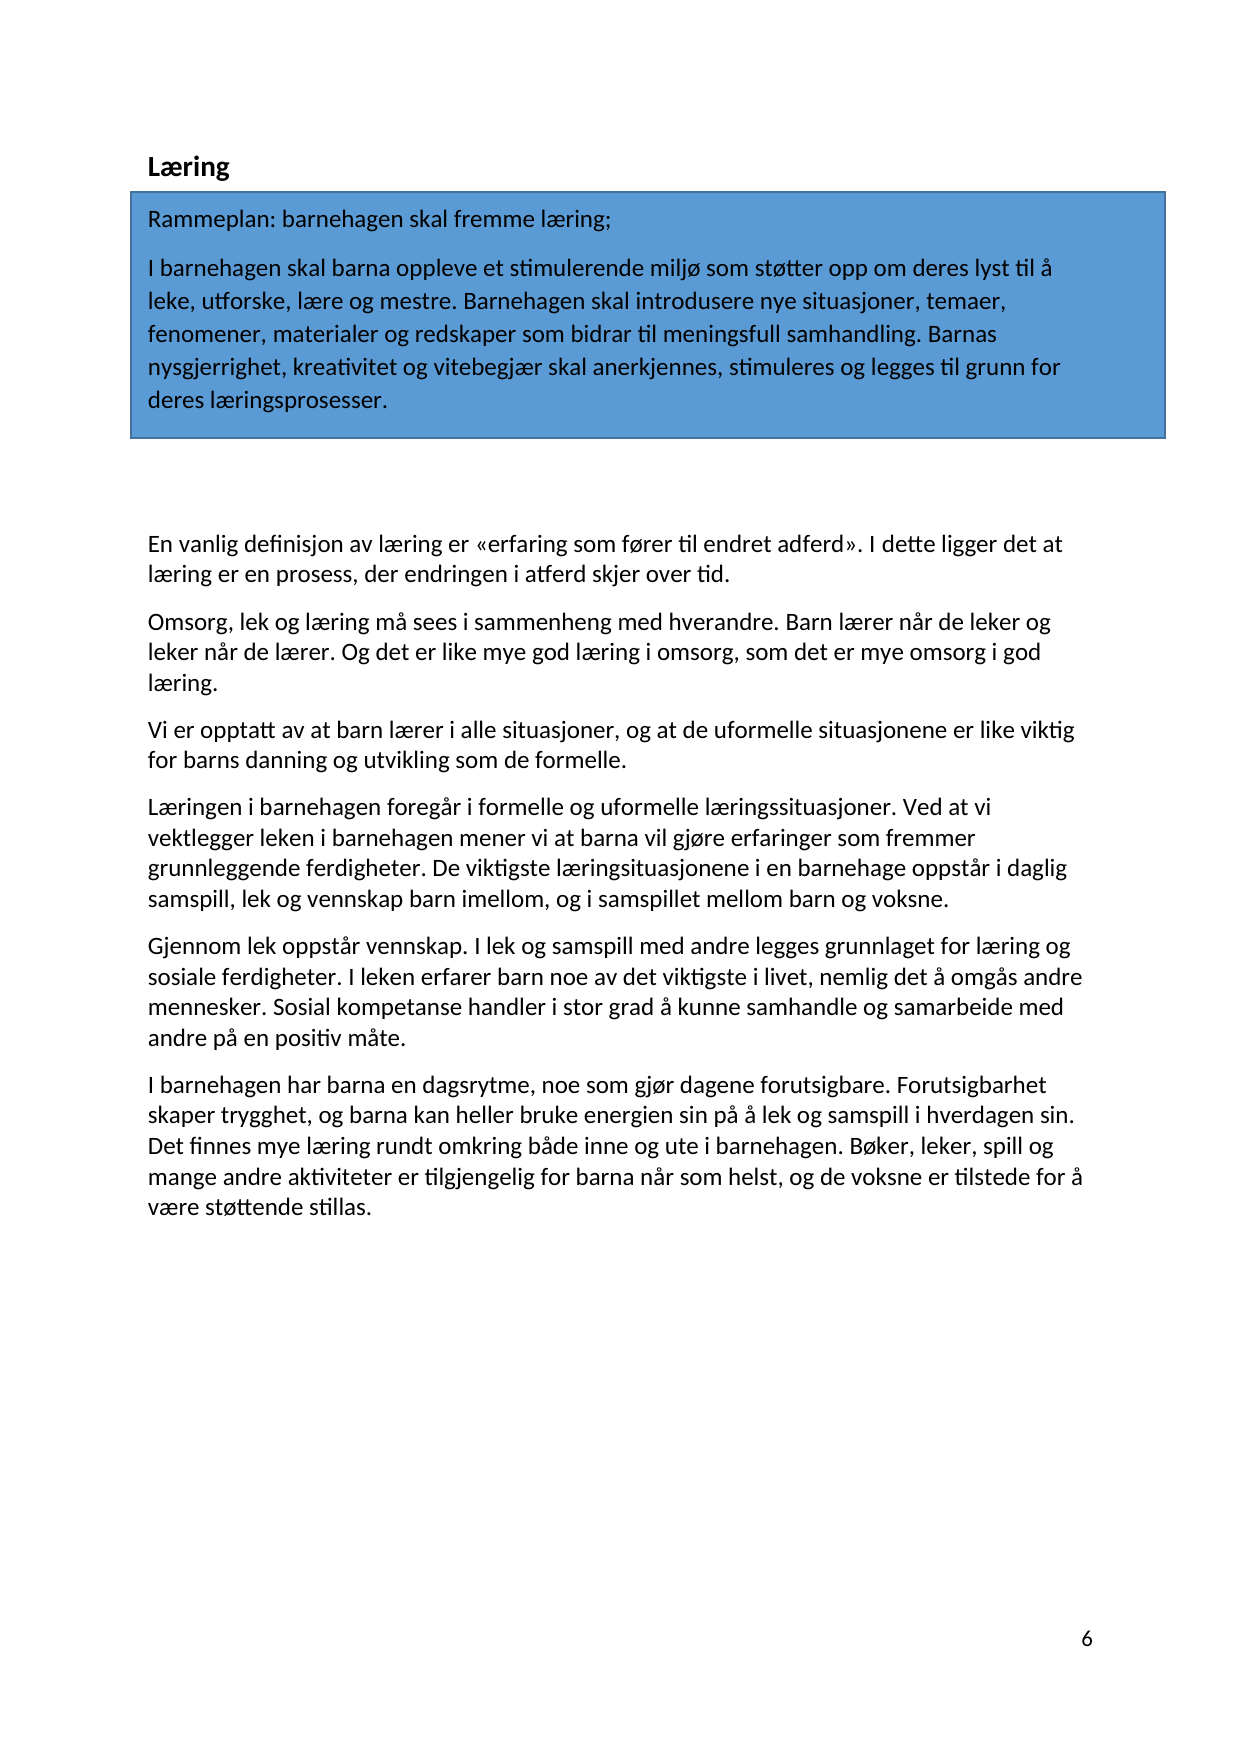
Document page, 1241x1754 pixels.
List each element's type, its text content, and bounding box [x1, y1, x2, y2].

text Læring [148, 148, 1093, 183]
text En vanlig definisjon av læring er «erfaring som fører til endret adferd». I dette ligger det at læring er en prosess, der endringen i atferd skjer over tid. [148, 528, 1093, 589]
text Rammeplan: barnehagen skal fremme læring; [148, 203, 1093, 233]
text Omsorg, lek og læring må sees i sammenheng med hverandre. Barn lærer når de leker og leker når de lærer. Og det er like mye god læring i omsorg, som det er mye omsorg i god læring. [148, 606, 1093, 697]
text Læringen i barnehagen foregår i formelle og uformelle læringssituasjoner. Ved at vi vektlegger leken i barnehagen mener vi at barna vil gjøre erfaringer som fremmer grunnleggende ferdigheter. De viktigste læringsituasjonene i en barnehage oppstår i daglig samspill, lek og vennskap barn imellom, og i samspillet mellom barn og voksne. [148, 792, 1093, 914]
text I barnehagen har barna en dagsrytme, noe som gjør dagene forutsigbare. Forutsigbarhet skaper trygghet, og barna kan heller bruke energien sin på å lek og samspill i hverdagen sin. Det finnes mye læring rundt omkring både inne og ute i barnehagen. Bøker, leker, spill og mange andre aktiviteter er tilgjengelig for barna når som helst, og de voksne er tilstede for å være støttende stillas. [148, 1069, 1093, 1250]
text Vi er opptatt av at barn lærer i alle situasjoner, og at de uformelle situasjonene er like viktig for barns danning og utvikling som de formelle. [148, 714, 1093, 775]
text I barnehagen skal barna oppleve et stimulerende miljø som støtter opp om deres lyst til å leke, utforske, lære og mestre. Barnehagen skal introdusere nye situasjoner, temaer, fenomener, materialer og redskaper som bidrar til meningsfull samhandling. Barnas nysgjerrighet, kreativitet og vitebegjær skal anerkjennes, stimuleres og legges til grunn for deres læringsprosesser. [148, 252, 1093, 414]
text Gjennom lek oppstår vennskap. I lek og samspill med andre legges grunnlaget for læring og sosiale ferdigheter. I leken erfarer barn noe av det viktigste i livet, nemlig det å omgås andre mennesker. Sosial kompetanse handler i stor grad å kunne samhandle og samarbeide med andre på en positiv måte. [148, 930, 1093, 1052]
